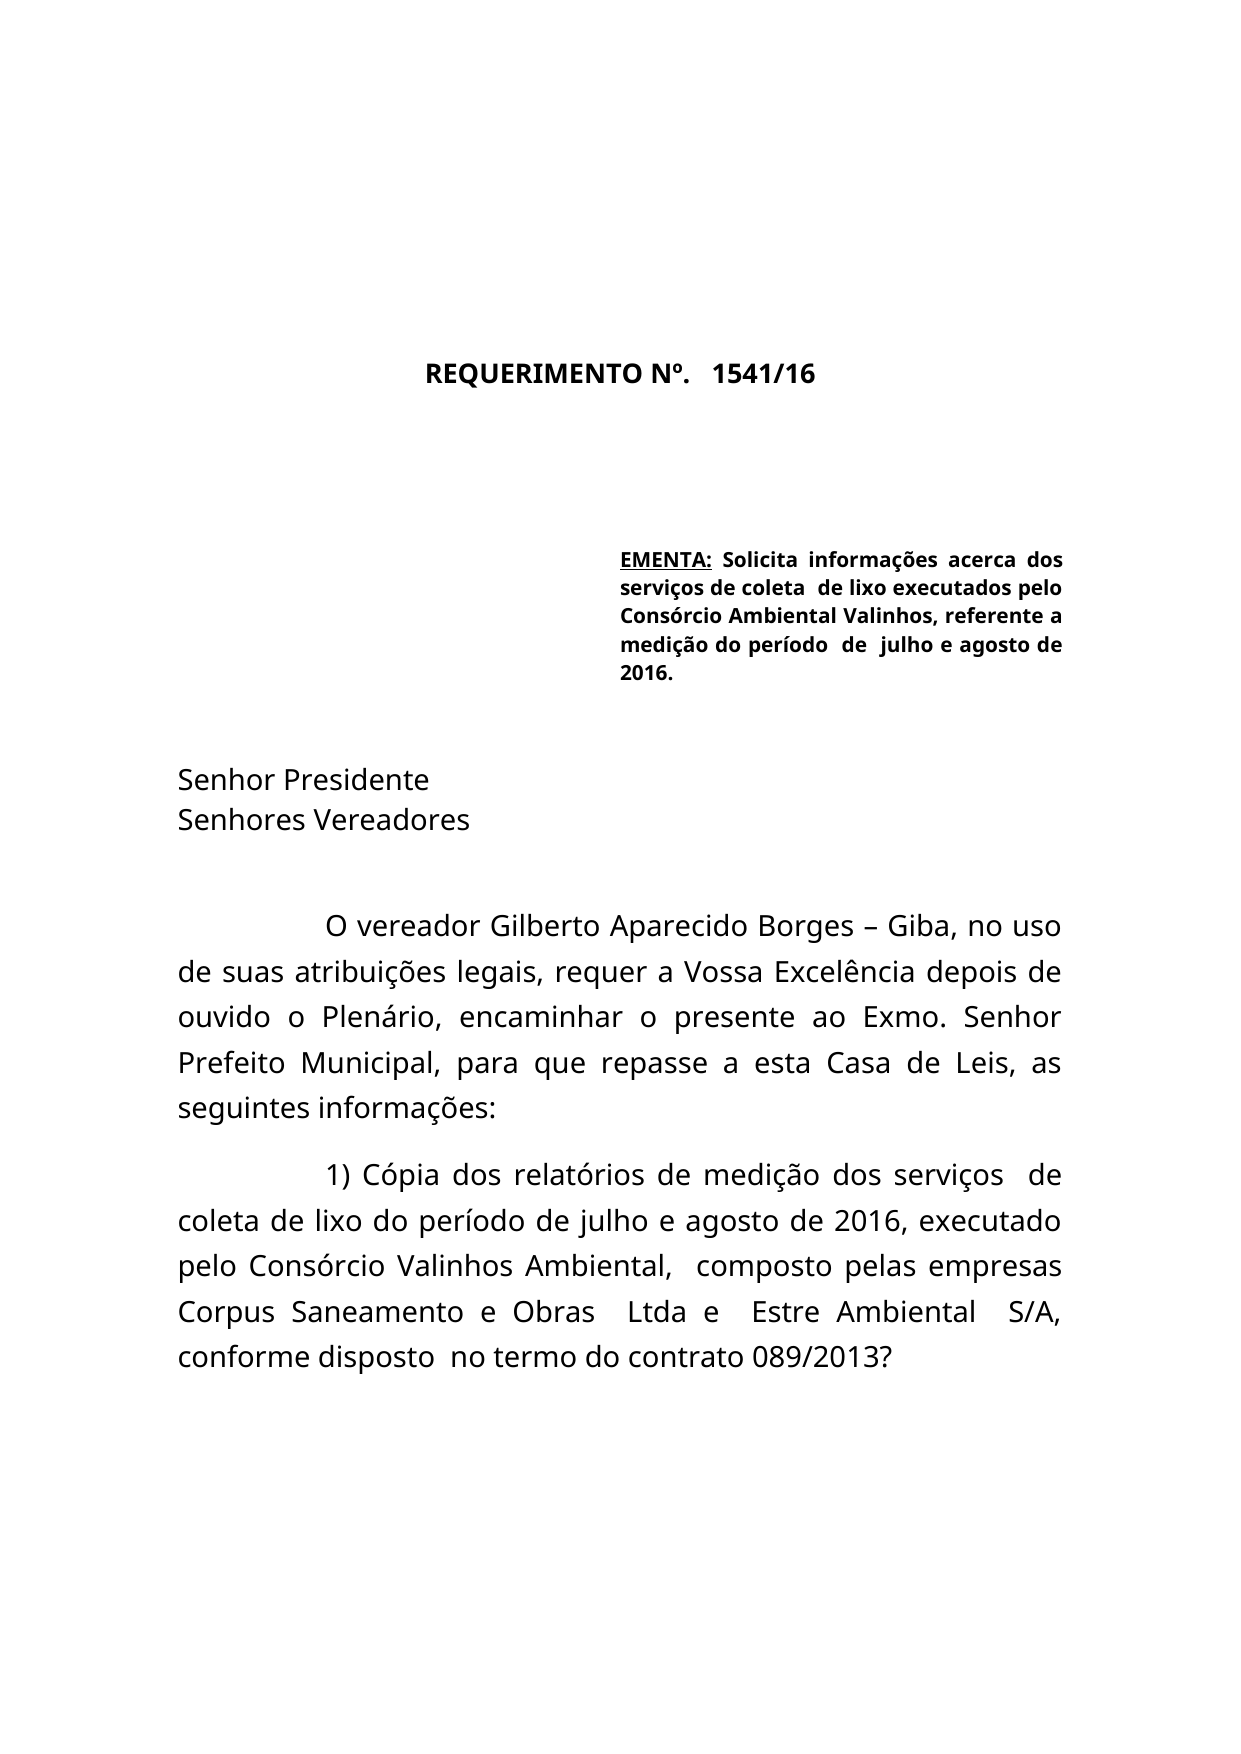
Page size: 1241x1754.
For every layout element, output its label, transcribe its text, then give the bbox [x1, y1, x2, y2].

text Senhor Presidente [177, 759, 1063, 799]
text EMENTA: Solicita informações acerca dos serviços de coleta de lixo executados pelo Consórcio Ambiental Valinhos, referente a medição do período de julho e agosto de 2016. [620, 545, 1063, 687]
text 1) Cópia dos relatórios de medição dos serviços de coleta de lixo do período de julho e agosto de 2016, executado pelo Consórcio Valinhos Ambiental, composto pelas empresas Corpus Saneamento e Obras Ltda e Estre Ambiental S/A, conforme disposto no termo do contrato 089/2013? [177, 1154, 1063, 1376]
text REQUERIMENTO Nº. 1541/16 [177, 355, 1063, 392]
text Senhores Vereadores [177, 799, 1063, 839]
text O vereador Gilberto Aparecido Borges – Giba, no uso de suas atribuições legais, requer a Vossa Excelência depois de ouvido o Plenário, encaminhar o presente ao Exmo. Senhor Prefeito Municipal, para que repasse a esta Casa de Leis, as seguintes informações: [177, 905, 1063, 1127]
